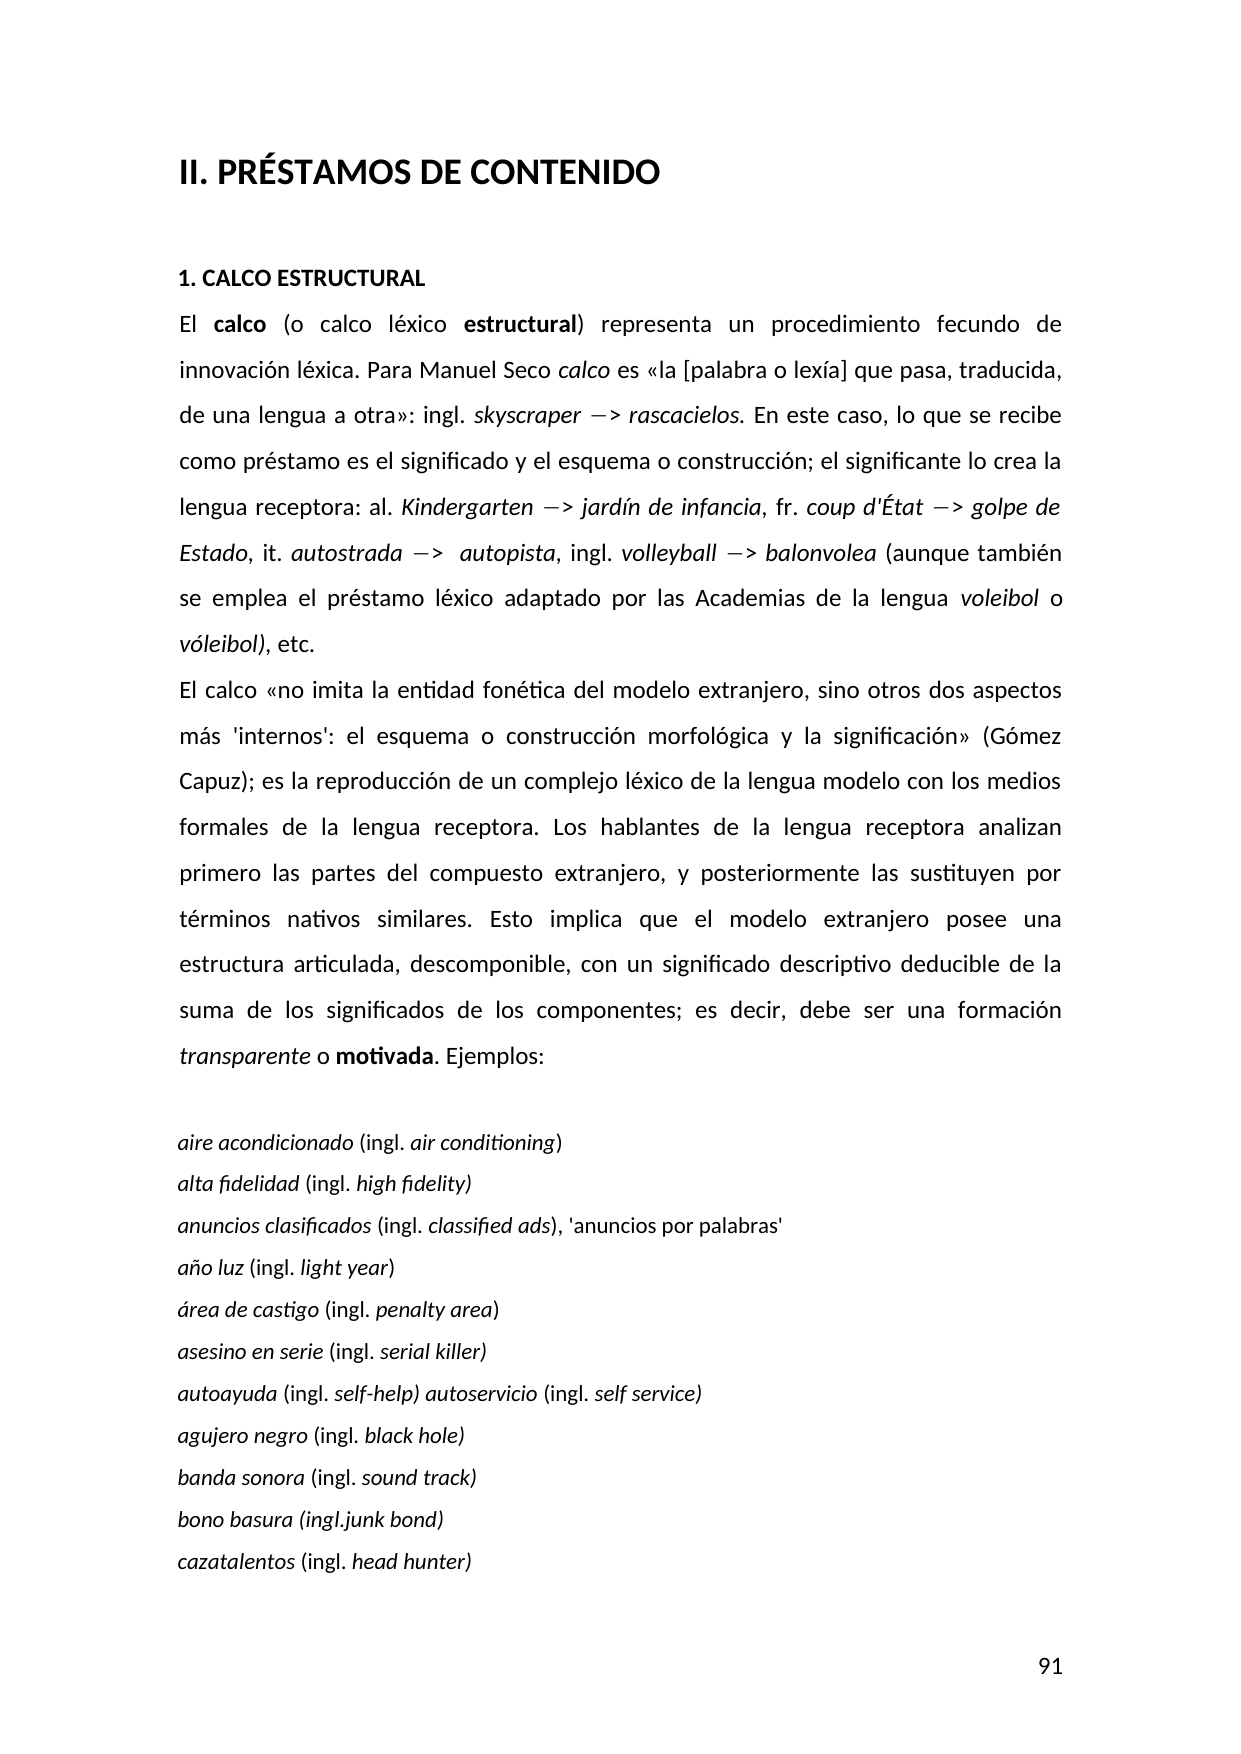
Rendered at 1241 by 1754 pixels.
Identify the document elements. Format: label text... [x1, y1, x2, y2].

text aire acondicionado (ingl. air conditioning) [177, 1128, 1063, 1156]
text año luz (ingl. light year) [177, 1253, 1063, 1282]
text autoayuda (ingl. self-help) autoservicio (ingl. self service) [177, 1379, 940, 1407]
text banda sonora (ingl. sound track) [177, 1463, 940, 1491]
text bono basura (ingl.junk bond) [177, 1505, 940, 1533]
text 1. Calco ESTRUCTURAL [177, 262, 1063, 293]
text asesino en serie (ingl. serial killer) [177, 1337, 940, 1366]
text El calco (o calco léxico estructural) representa un procedimiento fecundo de innovación léxica. Para Manuel Seco calco es «la [palabra o lexía] que pasa, traducida, de una lengua a otra»: ingl. skyscraper > rascacielos. En este caso, lo que se recibe como préstamo es el significado y el esquema o construcción; el significante lo crea la lengua receptora: al. Kindergarten > jardín de infancia, fr. coup d'État > golpe de Estado, it. autostrada > autopista, ingl. volleyball > balonvolea (aunque también se emplea el préstamo léxico adaptado por las Academias de la lengua voleibol o vóleibol), etc. [179, 308, 1063, 659]
text cazatalentos (ingl. head hunter) [177, 1547, 940, 1575]
text anuncios clasificados (ingl. classified ads), 'anuncios por palabras' [177, 1212, 1063, 1239]
text II. PRÉSTAMOS DE CONTENIDO [179, 148, 1063, 194]
text El calco «no imita la entidad fonética del modelo extranjero, sino otros dos aspectos más 'internos': el esquema o construcción morfológica y la significación» (Gómez Capuz); es la reproducción de un complejo léxico de la lengua modelo con los medios formales de la lengua receptora. Los hablantes de la lengua receptora analizan primero las partes del compuesto extranjero, y posteriormente las sustituyen por términos nativos similares. Esto implica que el modelo extranjero posee una estructura articulada, descomponible, con un significado descriptivo deducible de la suma de los significados de los componentes; es decir, debe ser una formación transparente o motivada. Ejemplos: [179, 674, 1063, 1070]
text agujero negro (ingl. black hole) [177, 1421, 940, 1449]
text alta fidelidad (ingl. high fidelity) [177, 1169, 1063, 1198]
text área de castigo (ingl. penalty area) [177, 1296, 940, 1323]
